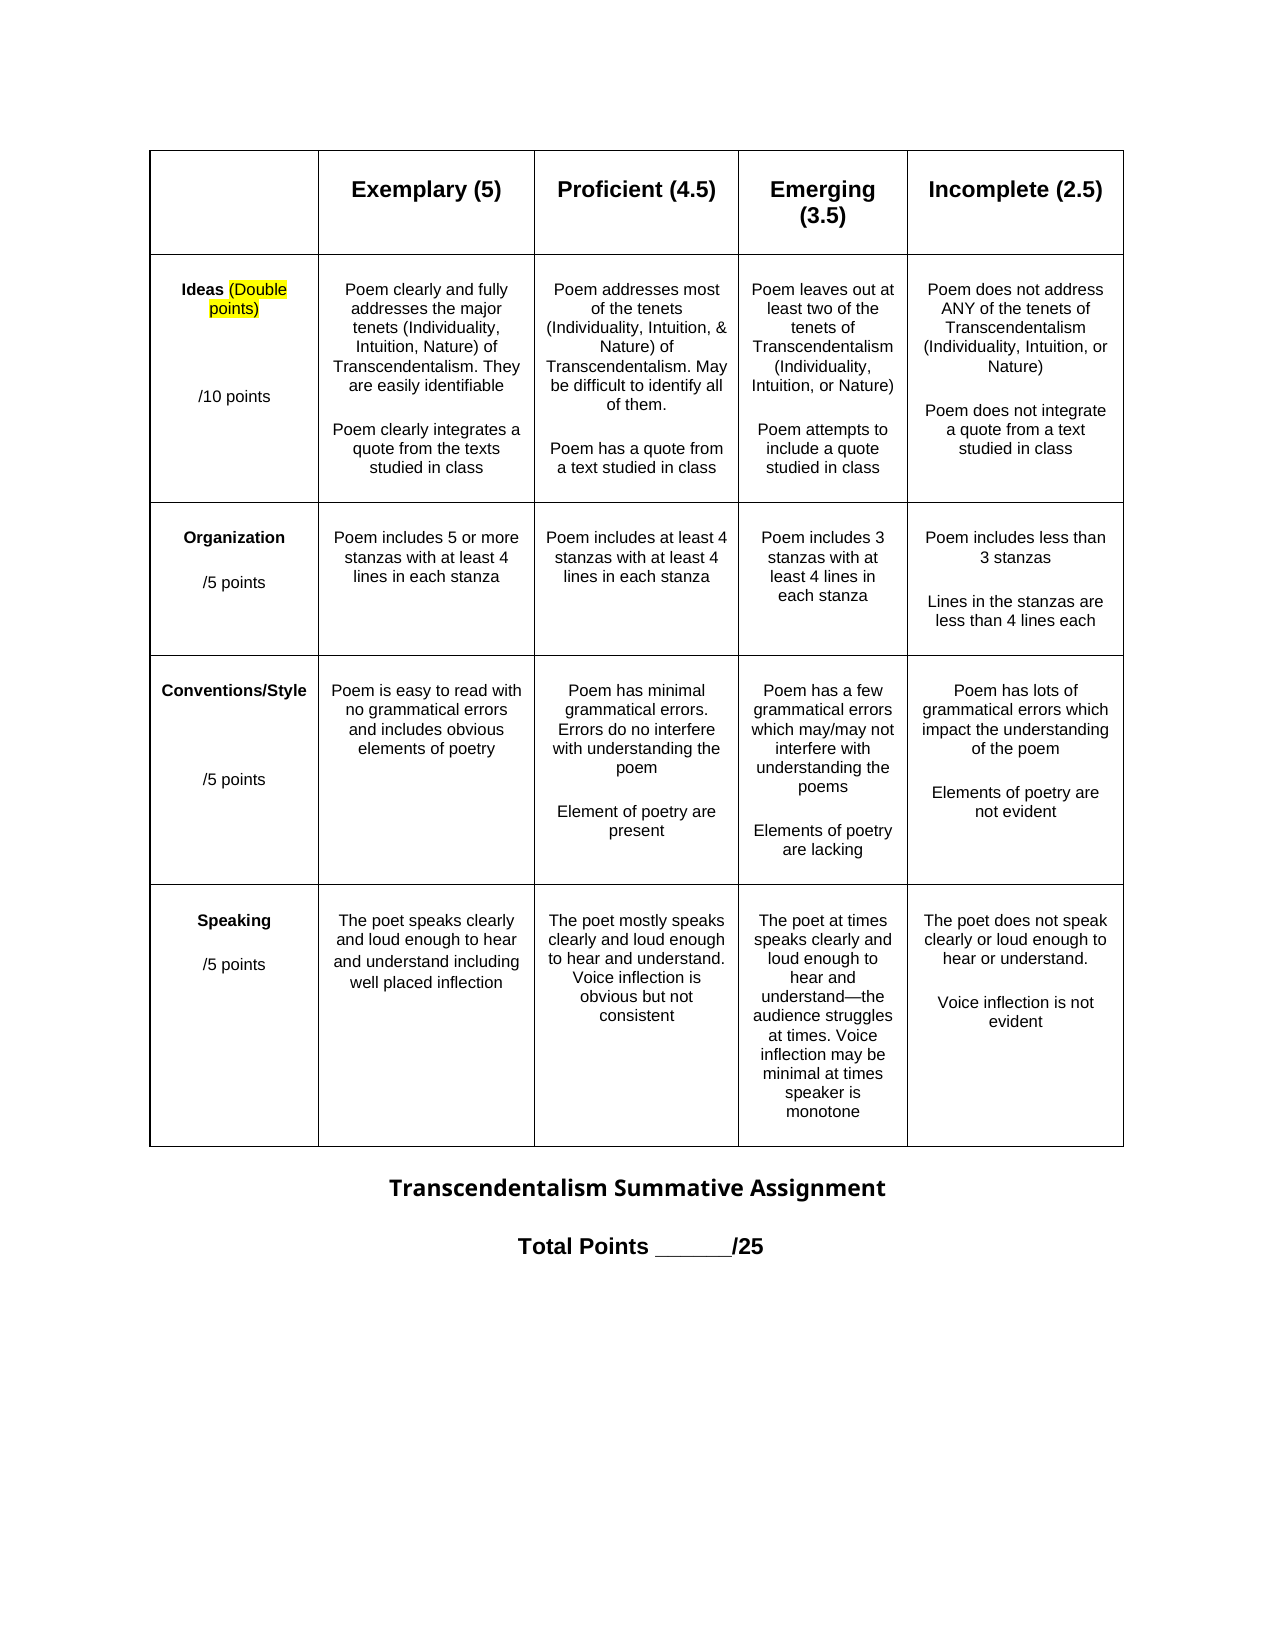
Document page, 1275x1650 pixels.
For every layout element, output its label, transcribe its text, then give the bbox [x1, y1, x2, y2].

table_cell Poem includes at least 4 stanzas with at least 4 lines in each stanza [535, 503, 738, 655]
table_cell Organization /5 points [151, 503, 318, 655]
table_cell Poem includes 3 stanzas with at least 4 lines in each stanza [739, 503, 907, 655]
table_cell Poem does not address ANY of the tenets of Transcendentalism (Individuality, Intuition, or Nature) Poem does not integrate a quote from a text studied in class [908, 255, 1123, 502]
table_cell Poem clearly and fully addresses the major tenets (Individuality, Intuition, Nature) of Transcendentalism. They are easily identifiable Poem clearly integrates a quote from the texts studied in class [319, 255, 534, 502]
table_header Proficient (4.5) [535, 151, 738, 254]
table_cell The poet at times speaks clearly and loud enough to hear and understand—the audience struggles at times. Voice inflection may be minimal at times speaker is monotone [739, 885, 907, 1146]
table_cell The poet does not speak clearly or loud enough to hear or understand. Voice inflection is not evident [908, 885, 1123, 1146]
table_cell Poem has a few grammatical errors which may/may not interfere with understanding the poems Elements of poetry are lacking [739, 656, 907, 884]
table_cell The poet speaks clearly and loud enough to hear and understand including well placed inflection [319, 885, 534, 1146]
table_cell Poem is easy to read with no grammatical errors and includes obvious elements of poetry [319, 656, 534, 884]
table_cell Poem has minimal grammatical errors. Errors do no interfere with understanding the poem Element of poetry are present [535, 656, 738, 884]
table_cell Conventions/Style /5 points [151, 656, 318, 884]
text Total Points ______/25 [150, 1233, 1125, 1259]
text Transcendentalism Summative Assignment [150, 1172, 1125, 1203]
table_cell Poem leaves out at least two of the tenets of Transcendentalism (Individuality, Intuition, or Nature) Poem attempts to include a quote studied in class [739, 255, 907, 502]
table_header Exemplary (5) [319, 151, 534, 254]
table_cell Poem includes less than 3 stanzas Lines in the stanzas are less than 4 lines each [908, 503, 1123, 655]
table_cell The poet mostly speaks clearly and loud enough to hear and understand. Voice inflection is obvious but not consistent [535, 885, 738, 1146]
table_cell Ideas (Double points) /10 points [151, 255, 318, 502]
table_cell Poem addresses most of the tenets (Individuality, Intuition, & Nature) of Transcendentalism. May be difficult to identify all of them. Poem has a quote from a text studied in class [535, 255, 738, 502]
table_cell Poem includes 5 or more stanzas with at least 4 lines in each stanza [319, 503, 534, 655]
table_header Incomplete (2.5) [908, 151, 1123, 254]
table_header Emerging (3.5) [739, 151, 907, 254]
table_cell Poem has lots of grammatical errors which impact the understanding of the poem Elements of poetry are not evident [908, 656, 1123, 884]
table_cell Speaking /5 points [151, 885, 318, 1146]
table_header [151, 151, 318, 254]
